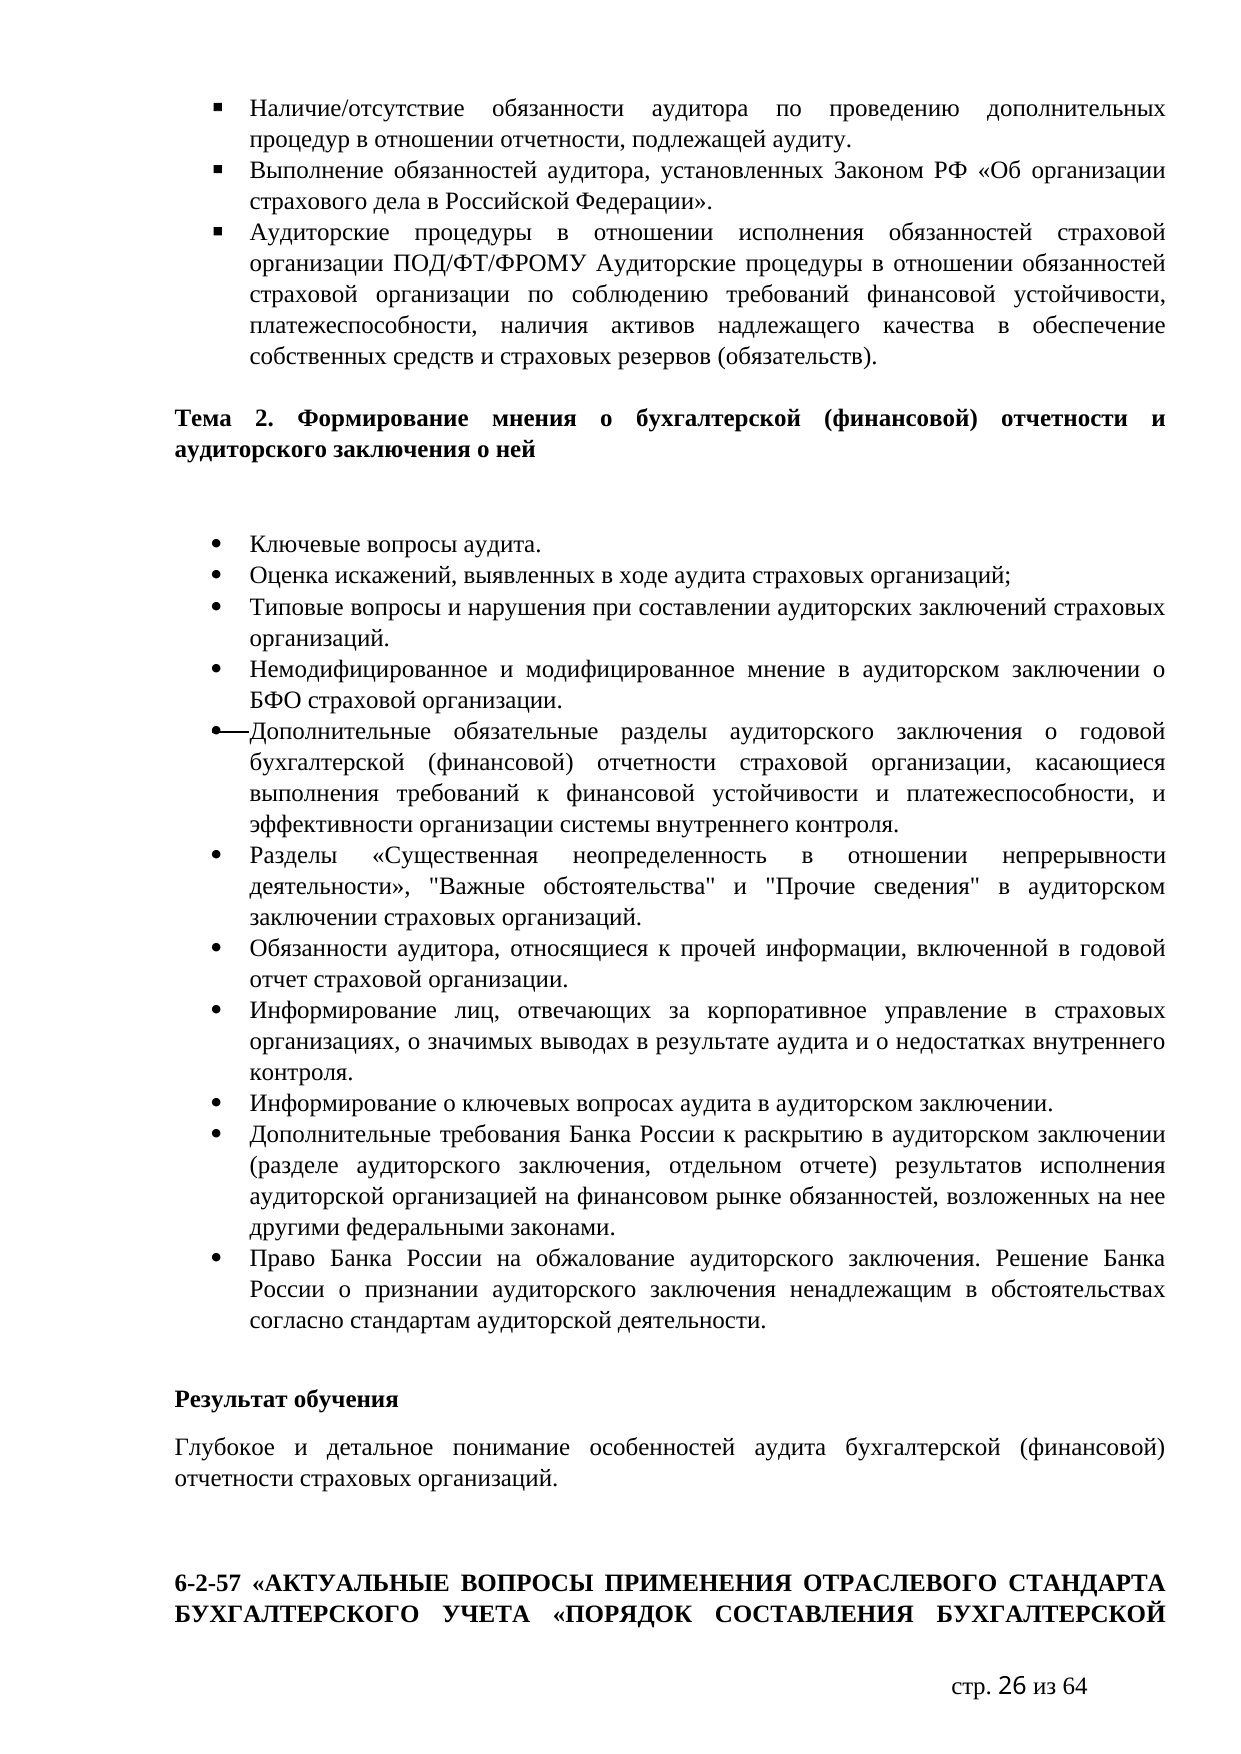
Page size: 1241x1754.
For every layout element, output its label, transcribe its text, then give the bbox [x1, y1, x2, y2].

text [174, 1568, 1166, 1628]
list Дополнительные требования Банка России к раскрытию в аудиторском заключении (разделе аудиторского заключения, отдельном отчете) результатов исполнения аудиторской организацией на финансовом рынке обязанностей, возложенных на нее другими федеральными законами. [212, 1119, 1166, 1241]
text Результат обучения [174, 1384, 1166, 1413]
list Выполнение обязанностей аудитора, установленных Законом РФ «Об организации страхового дела в Российской Федерации». [212, 155, 1166, 214]
text Глубокое и детальное понимание особенностей аудита бухгалтерской (финансовой) отчетности страховых организаций. [174, 1432, 1166, 1492]
list Аудиторские процедуры в отношении исполнения обязанностей страховой организации ПОД/ФТ/ФРОМУ Аудиторские процедуры в отношении обязанностей страховой организации по соблюдению требований финансовой устойчивости, платежеспособности, наличия активов надлежащего качества в обеспечение собственных средств и страховых резервов (обязательств). [212, 217, 1166, 370]
list Информирование о ключевых вопросах аудита в аудиторском заключении. [212, 1088, 1166, 1117]
text Тема 2. Формирование мнения о бухгалтерской (финансовой) отчетности и аудиторского заключения о ней [174, 403, 1166, 463]
list Обязанности аудитора, относящиеся к прочей информации, включенной в годовой отчет страховой организации. [212, 933, 1166, 993]
list Разделы «Существенная неопределенность в отношении непрерывности деятельности», "Важные обстоятельства" и "Прочие сведения" в аудиторском заключении страховых организаций. [212, 840, 1166, 931]
list Информирование лиц, отвечающих за корпоративное управление в страховых организациях, о значимых выводах в результате аудита и о недостатках внутреннего контроля. [212, 995, 1166, 1086]
list Право Банка России на обжалование аудиторского заключения. Решение Банка России о признании аудиторского заключения ненадлежащим в обстоятельствах согласно стандартам аудиторской деятельности. [212, 1243, 1166, 1334]
list Оценка искажений, выявленных в ходе аудита страховых организаций; [212, 561, 1166, 589]
list Немодифицированное и модифицированное мнение в аудиторском заключении о БФО страховой организации. [212, 654, 1166, 713]
list Типовые вопросы и нарушения при составлении аудиторских заключений страховых организаций. [212, 592, 1166, 651]
list Наличие/отсутствие обязанности аудитора по проведению дополнительных процедур в отношении отчетности, подлежащей аудиту. [212, 93, 1166, 152]
list Ключевые вопросы аудита. [212, 529, 1166, 558]
list Дополнительные обязательные разделы аудиторского заключения о годовой бухгалтерской (финансовой) отчетности страховой организации, касающиеся выполнения требований к финансовой устойчивости и платежеспособности, и эффективности организации системы внутреннего контроля. [212, 716, 1166, 838]
